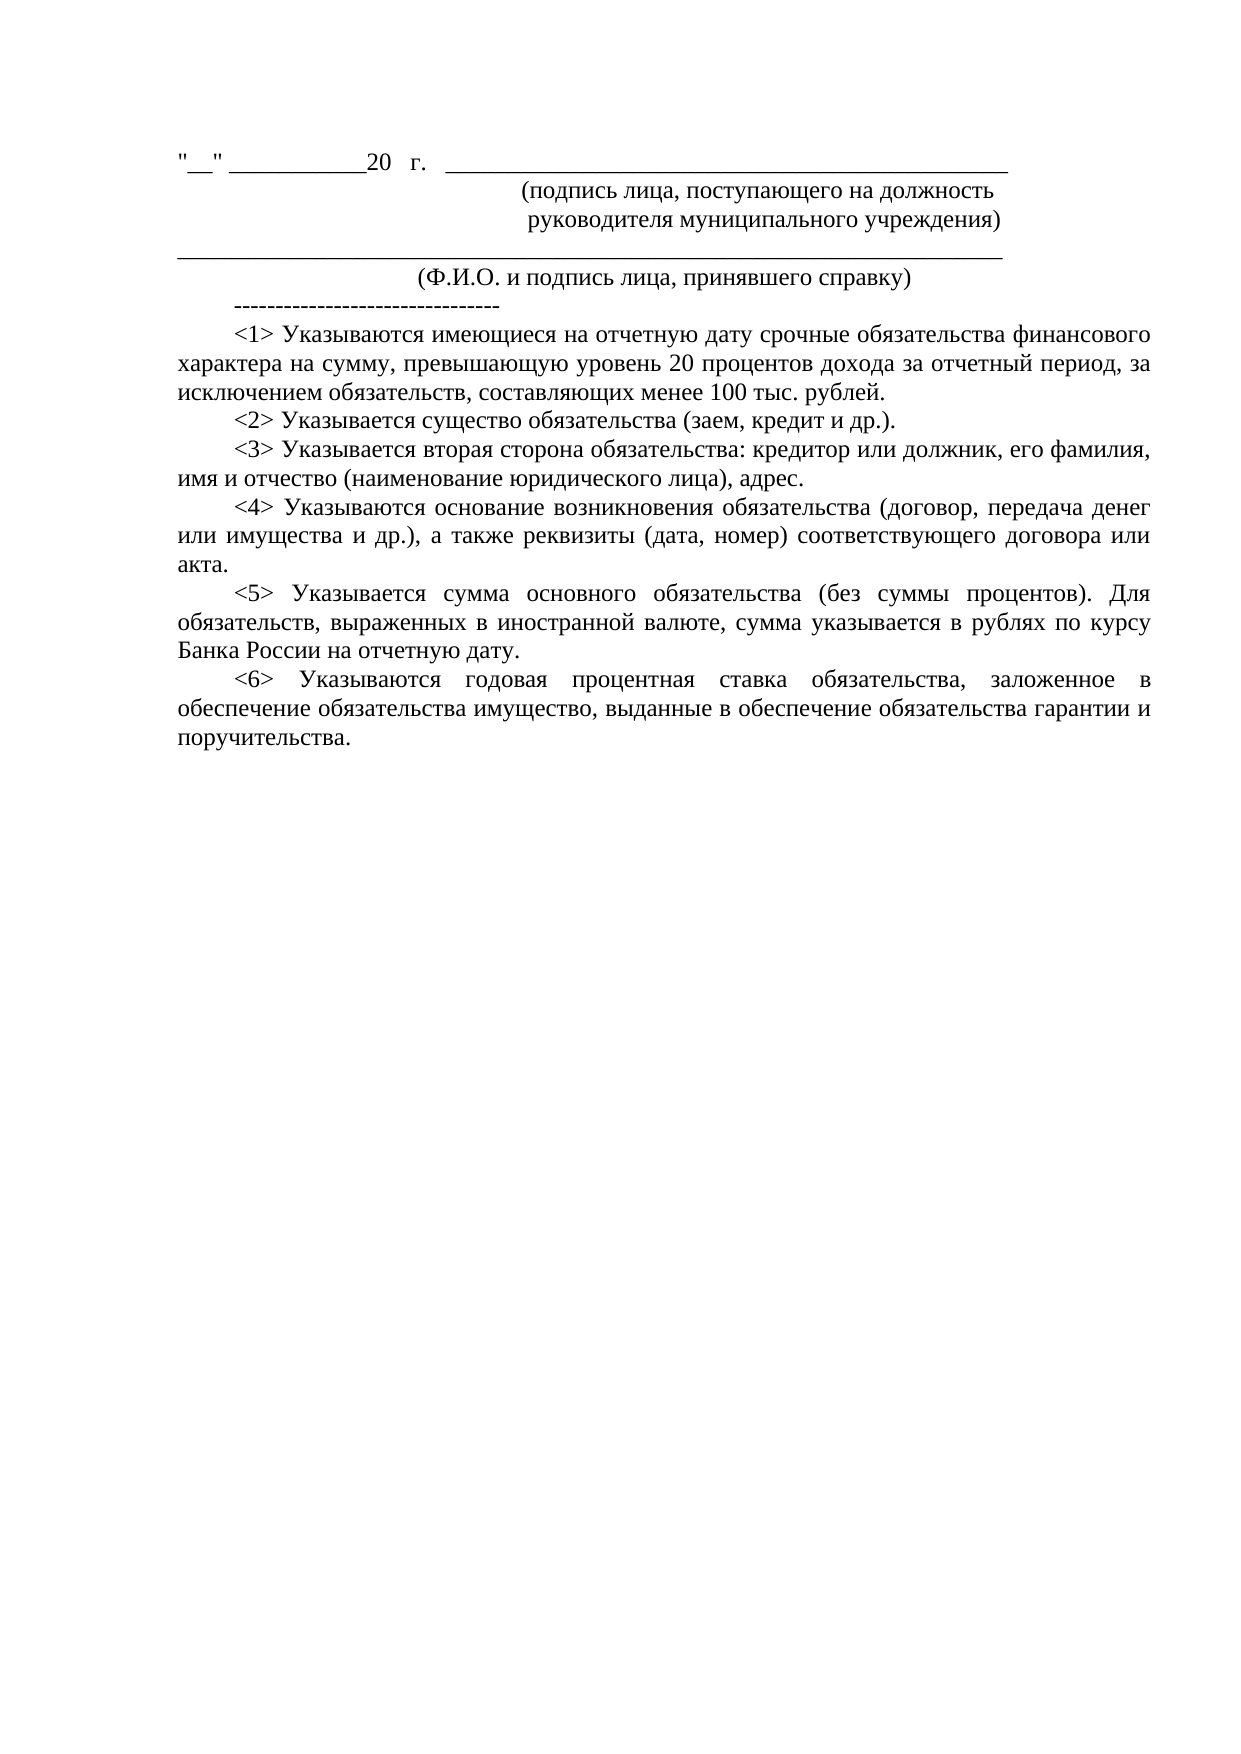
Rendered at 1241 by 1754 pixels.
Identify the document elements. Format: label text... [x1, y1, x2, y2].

text руководителя муниципального учреждения) [177, 204, 1152, 233]
text <3> Указывается вторая сторона обязательства: кредитор или должник, его фамилия, имя и отчество (наименование юридического лица), адрес. [177, 434, 1152, 492]
text <2> Указывается существо обязательства (заем, кредит и др.). [177, 406, 1152, 434]
text (Ф.И.О. и подпись лица, принявшего справку) [177, 262, 1152, 291]
text "__" ___________20 г. _____________________________________________ [177, 147, 1152, 176]
text <5> Указывается сумма основного обязательства (без суммы процентов). Для обязательств, выраженных в иностранной валюте, сумма указывается в рублях по курсу Банка России на отчетную дату. [177, 578, 1152, 664]
text -------------------------------- [177, 291, 1152, 319]
text <6> Указываются годовая процентная ставка обязательства, заложенное в обеспечение обязательства имущество, выданные в обеспечение обязательства гарантии и поручительства. [177, 664, 1152, 751]
text (подпись лица, поступающего на должность [177, 176, 1152, 204]
text <1> Указываются имеющиеся на отчетную дату срочные обязательства финансового характера на сумму, превышающую уровень 20 процентов дохода за отчетный период, за исключением обязательств, составляющих менее 100 тыс. рублей. [177, 319, 1152, 406]
text <4> Указываются основание возникновения обязательства (договор, передача денег или имущества и др.), а также реквизиты (дата, номер) соответствующего договора или акта. [177, 492, 1152, 578]
text __________________________________________________________________ [177, 233, 1152, 262]
